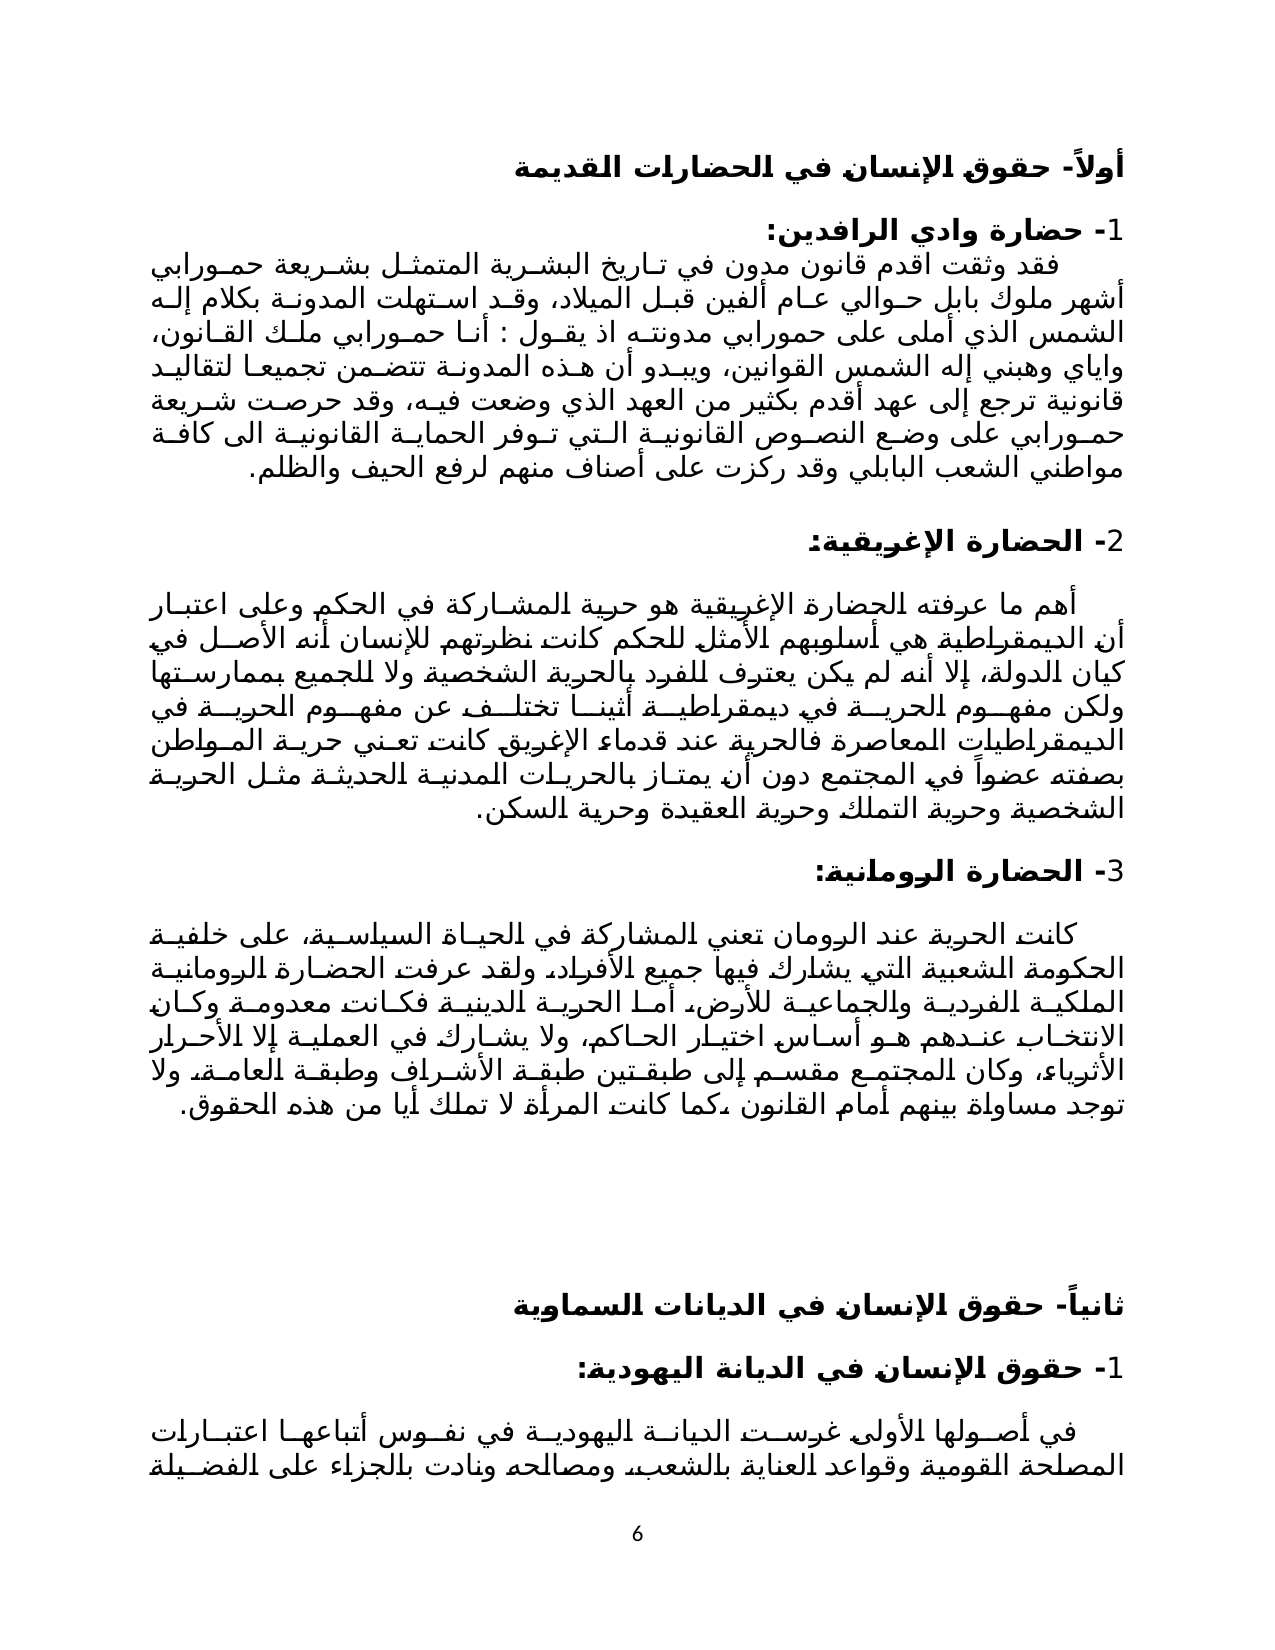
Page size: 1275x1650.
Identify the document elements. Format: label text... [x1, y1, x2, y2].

text أولاً- حقوق الإنسان في الحضارات القديمة [150, 150, 1125, 184]
text 1- حضارة وادي الرافدين: [150, 213, 1125, 247]
text أهم ما عرفته الحضارة الإغریقیة هو حریة المشاركة في الحكم وعلى اعتبار أن الدیمقراطية هي أسلوبهم الأمثل للحكم كانت نظرتهم للإنسان أنه الأصل في كیان الدولة، إلا أنه لم یكن یعترف للفرد بالحریة الشخصیة ولا للجمیع بممارستها ولكن مفهوم الحریة في ديمقراطية أثینا تختلف عن مفهوم الحریة في الديمقراطيات المعاصرة فالحریة عند قدماء الإغریق كانت تعني حریة المواطن بصفته عضواً في المجتمع دون أن یمتاز بالحریات المدنیة الحدیثة مثل الحریة الشخصیة وحریة التملك وحریة العقیدة وحریة السكن. [150, 588, 1125, 825]
text 1- حقوق الإنسان في الدیانة الیهودیة: [150, 1351, 1125, 1385]
text ثانياً- حقوق الإنسان في الديانات السماوية [150, 1288, 1125, 1322]
text كانت الحریة عند الرومان تعني المشاركة في الحیاة السیاسیة، على خلفیة الحكومة الشعبیة التي یشارك فیها جمیع الأفراد، ولقد عرفت الحضارة الرومانیة الملكیة الفردیة والجماعیة للأرض، أما الحریة الدینیة فكانت معدومة وكان الانتخاب عندهم هو أساس اختیار الحاكم، ولا یشارك في العملیة إلا الأحرار الأثریاء، وكان المجتمع مقسم إلى طبقتین طبقة الأشراف وطبقة العامة، ولا توجد مساواة بینهم أمام القانون ،كما كانت المرأة لا تملك أیا من هذه الحقوق. [150, 918, 1125, 1121]
text فقد وثقت اقدم قانون مدون في تاريخ البشرية المتمثل بشريعة حمورابي أشهر ملوك بابل حوالي عام ألفين قبل الميلاد، وقد استهلت المدونة بكلام إله الشمس الذي أملى على حمورابي مدونته اذ يقول : أنا حمورابي ملك القانون، واياي وهبني إله الشمس القوانين، ويبدو أن هذه المدونة تتضمن تجميعا لتقاليد قانونية ترجع إلى عهد أقدم بكثير من العهد الذي وضعت فيه، وقد حرصت شريعة حمورابي على وضع النصوص القانونية التي توفر الحماية القانونية الى كافة مواطني الشعب البابلي وقد ركزت على أصناف منهم لرفع الحيف والظلم. [150, 247, 1125, 485]
text 2- الحضارة الإغريقية: [150, 524, 1125, 558]
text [150, 1414, 1125, 1482]
text 3- الحضارة الرومانیة: [150, 854, 1125, 888]
